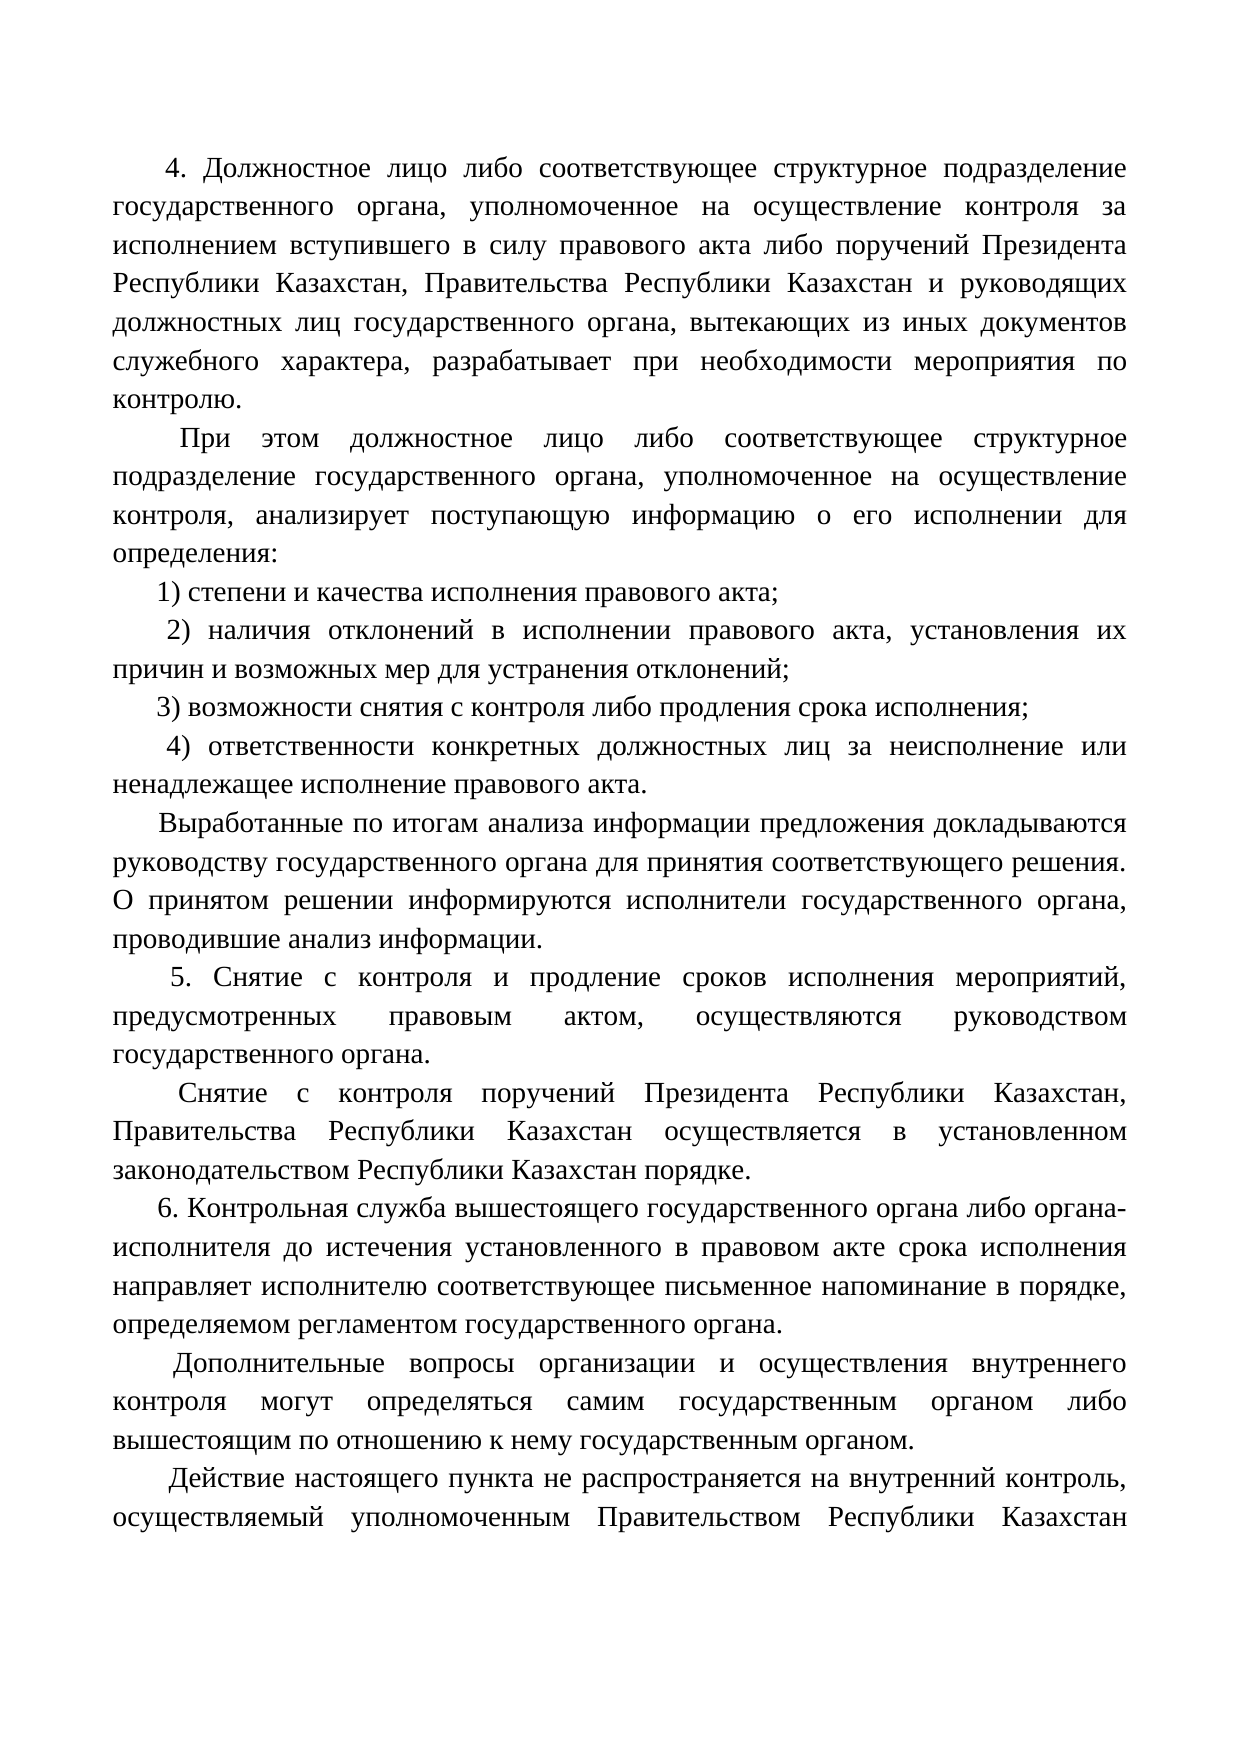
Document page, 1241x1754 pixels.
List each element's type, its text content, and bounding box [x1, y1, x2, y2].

text 5. Снятие с контроля и продление сроков исполнения мероприятий, предусмотренных правовым актом, осуществляются руководством государственного органа. [112, 959, 1128, 1070]
text 4. Должностное лицо либо соответствующее структурное подразделение государственного органа, уполномоченное на осуществление контроля за исполнением вступившего в силу правового акта либо поручений Президента Республики Казахстан, Правительства Республики Казахстан и руководящих должностных лиц государственного органа, вытекающих из иных документов служебного характера, разрабатывает при необходимости мероприятия по контролю. [112, 150, 1128, 415]
text 1) степени и качества исполнения правового акта; [112, 574, 1128, 607]
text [112, 1460, 1128, 1532]
text 2) наличия отклонений в исполнении правового акта, установления их причин и возможных мер для устранения отклонений; [112, 612, 1128, 684]
text При этом должностное лицо либо соответствующее структурное подразделение государственного органа, уполномоченное на осуществление контроля, анализирует поступающую информацию о его исполнении для определения: [112, 420, 1128, 569]
text 6. Контрольная служба вышестоящего государственного органа либо органа-исполнителя до истечения установленного в правовом акте срока исполнения направляет исполнителю соответствующее письменное напоминание в порядке, определяемом регламентом государственного органа. [112, 1191, 1128, 1340]
text 3) возможности снятия с контроля либо продления срока исполнения; [112, 689, 1128, 723]
text Дополнительные вопросы организации и осуществления внутреннего контроля могут определяться самим государственным органом либо вышестоящим по отношению к нему государственным органом. [112, 1345, 1128, 1455]
text Выработанные по итогам анализа информации предложения докладываются руководству государственного органа для принятия соответствующего решения. О принятом решении информируются исполнители государственного органа, проводившие анализ информации. [112, 805, 1128, 954]
text Снятие с контроля поручений Президента Республики Казахстан, Правительства Республики Казахстан осуществляется в установленном законодательством Республики Казахстан порядке. [112, 1075, 1128, 1186]
text 4) ответственности конкретных должностных лиц за неисполнение или ненадлежащее исполнение правового акта. [112, 728, 1128, 800]
